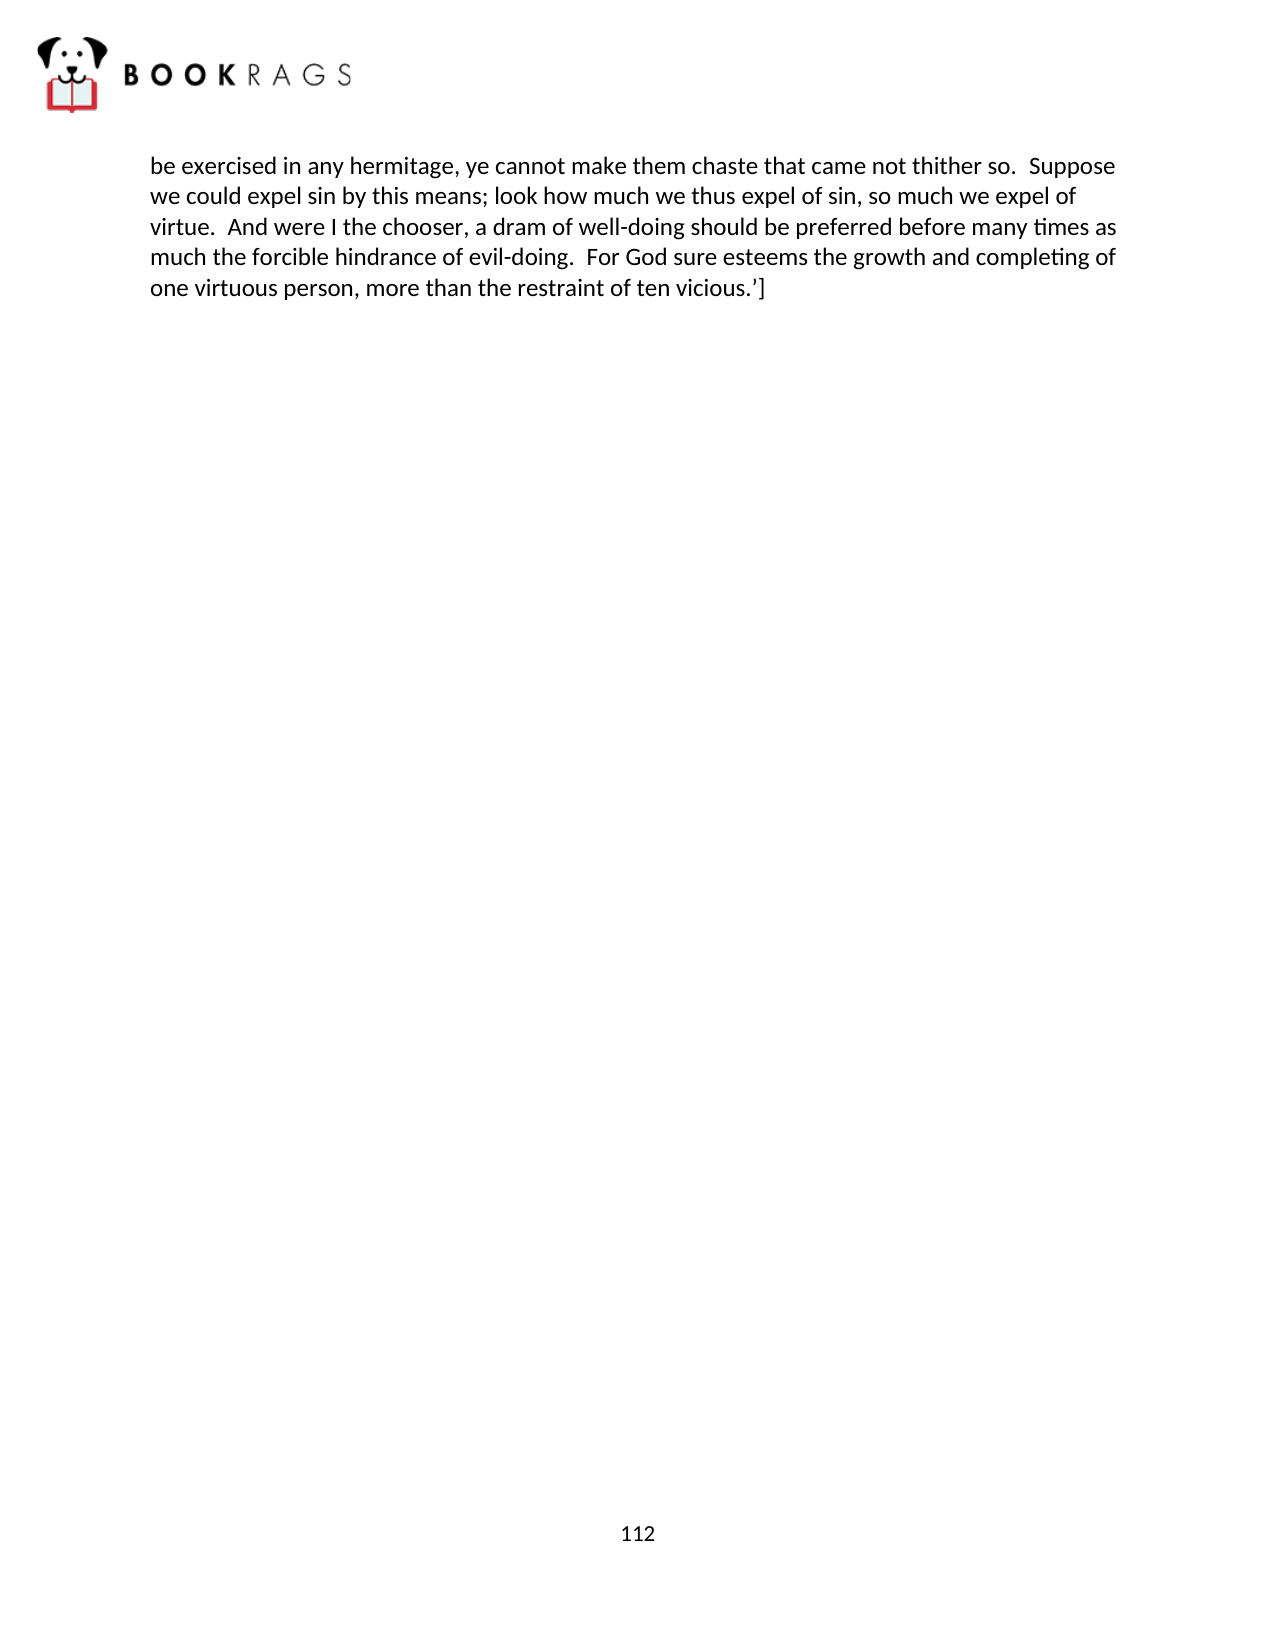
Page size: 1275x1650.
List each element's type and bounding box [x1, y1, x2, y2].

text [150, 150, 1125, 303]
picture [37, 37, 351, 113]
